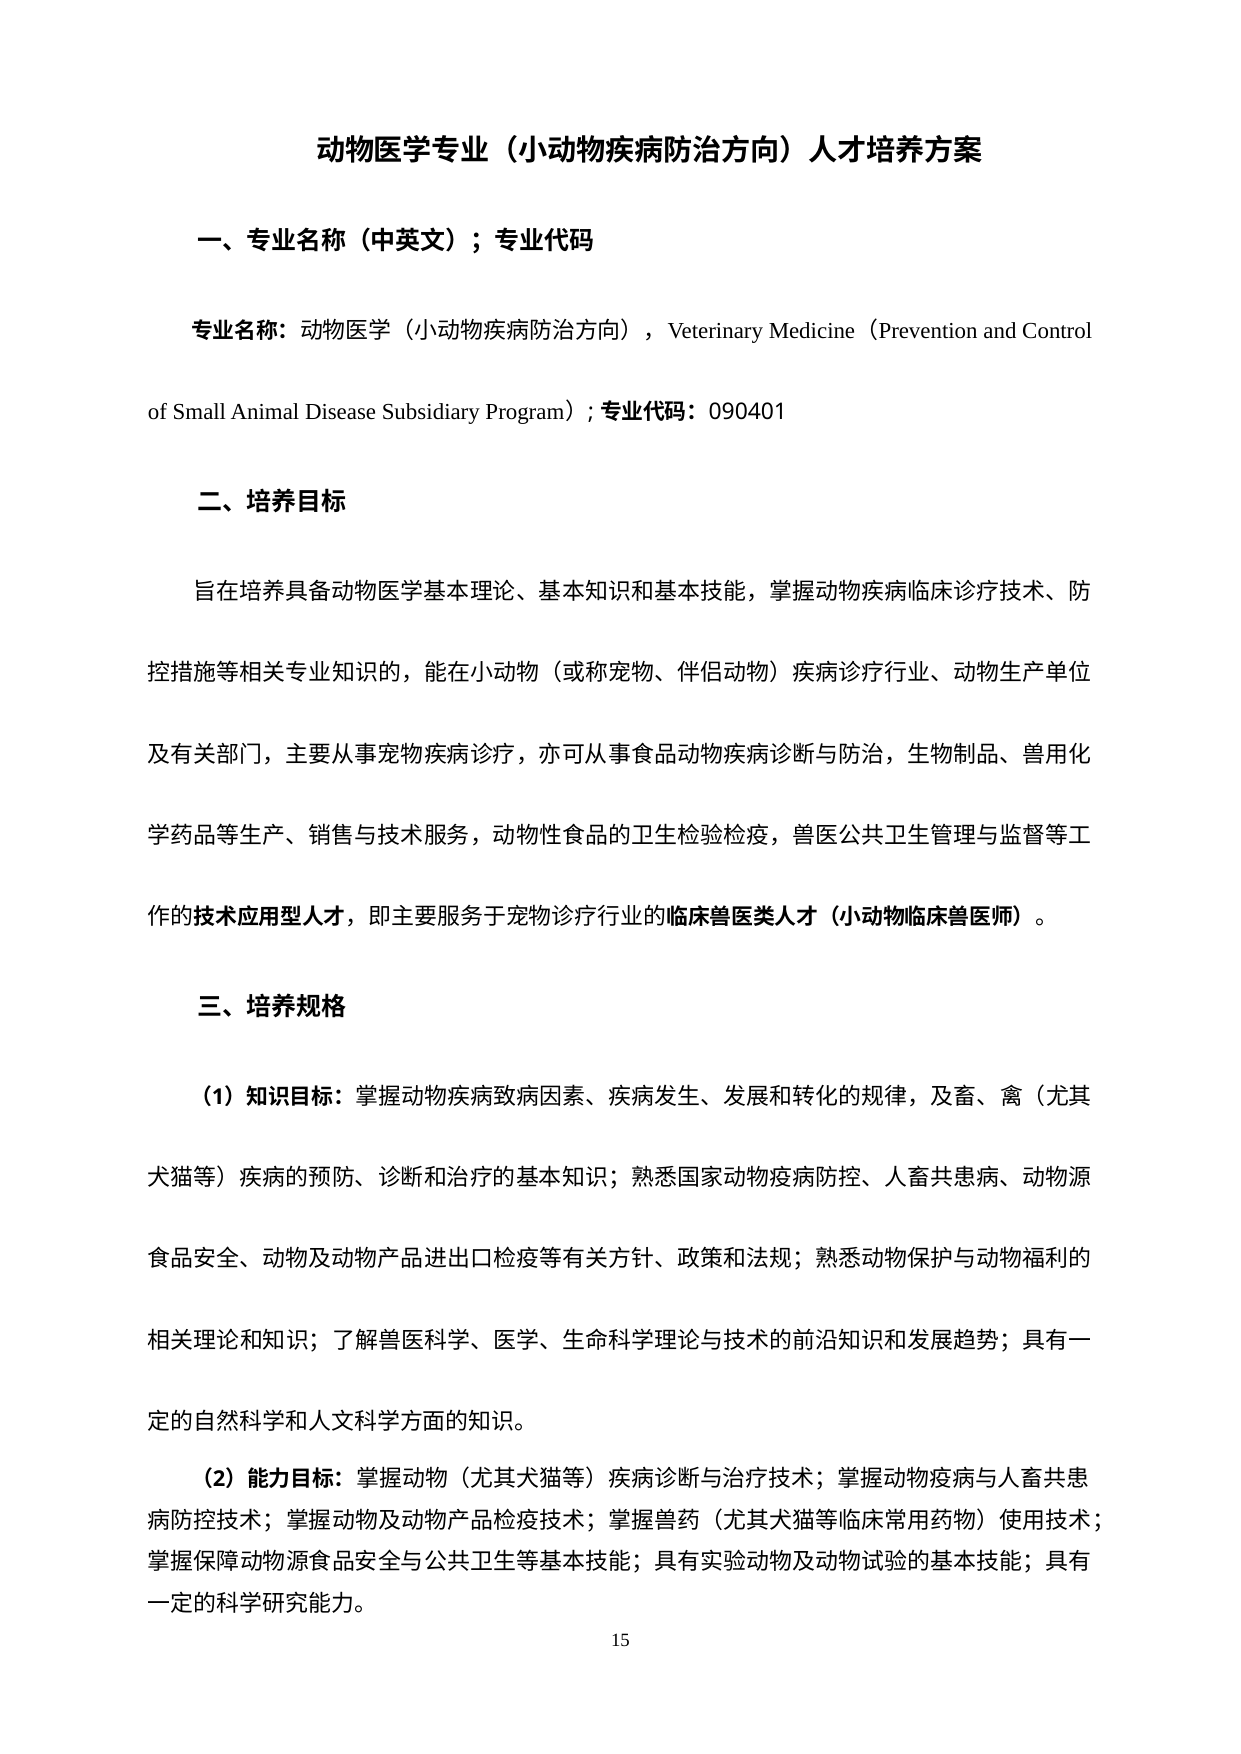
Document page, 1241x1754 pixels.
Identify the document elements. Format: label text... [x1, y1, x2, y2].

text 二、培养目标 [148, 467, 1092, 532]
text 旨在培养具备动物医学基本理论、基本知识和基本技能，掌握动物疾病临床诊疗技术、防控措施等相关专业知识的，能在小动物（或称宠物、伴侣动物）疾病诊疗行业、动物生产单位及有关部门，主要从事宠物疾病诊疗，亦可从事食品动物疾病诊断与防治，生物制品、兽用化学药品等生产、销售与技术服务，动物性食品的卫生检验检疫，兽医公共卫生管理与监督等工作的技术应用型人才，即主要服务于宠物诊疗行业的临床兽医类人才（小动物临床兽医师）。 [148, 557, 1092, 947]
text （2）能力目标：掌握动物（尤其犬猫等）疾病诊断与治疗技术；掌握动物疫病与人畜共患病防控技术；掌握动物及动物产品检疫技术；掌握兽药（尤其犬猫等临床常用药物）使用技术；掌握保障动物源食品安全与公共卫生等基本技能；具有实验动物及动物试验的基本技能；具有一定的科学研究能力。 [148, 1460, 1092, 1618]
text 三、培养规格 [148, 972, 1092, 1037]
text 一、专业名称（中英文）；专业代码 [148, 206, 1092, 271]
text （1）知识目标：掌握动物疾病致病因素、疾病发生、发展和转化的规律，及畜、禽（尤其犬猫等）疾病的预防、诊断和治疗的基本知识；熟悉国家动物疫病防控、人畜共患病、动物源食品安全、动物及动物产品进出口检疫等有关方针、政策和法规；熟悉动物保护与动物福利的相关理论和知识；了解兽医科学、医学、生命科学理论与技术的前沿知识和发展趋势；具有一定的自然科学和人文科学方面的知识。 [148, 1062, 1092, 1452]
text 专业名称：动物医学（小动物疾病防治方向），Veterinary Medicine（Prevention and Control of Small Animal Disease Subsidiary Program）; 专业代码：090401 [148, 296, 1092, 442]
text 动物医学专业（小动物疾病防治方向）人才培养方案 [148, 126, 1092, 168]
